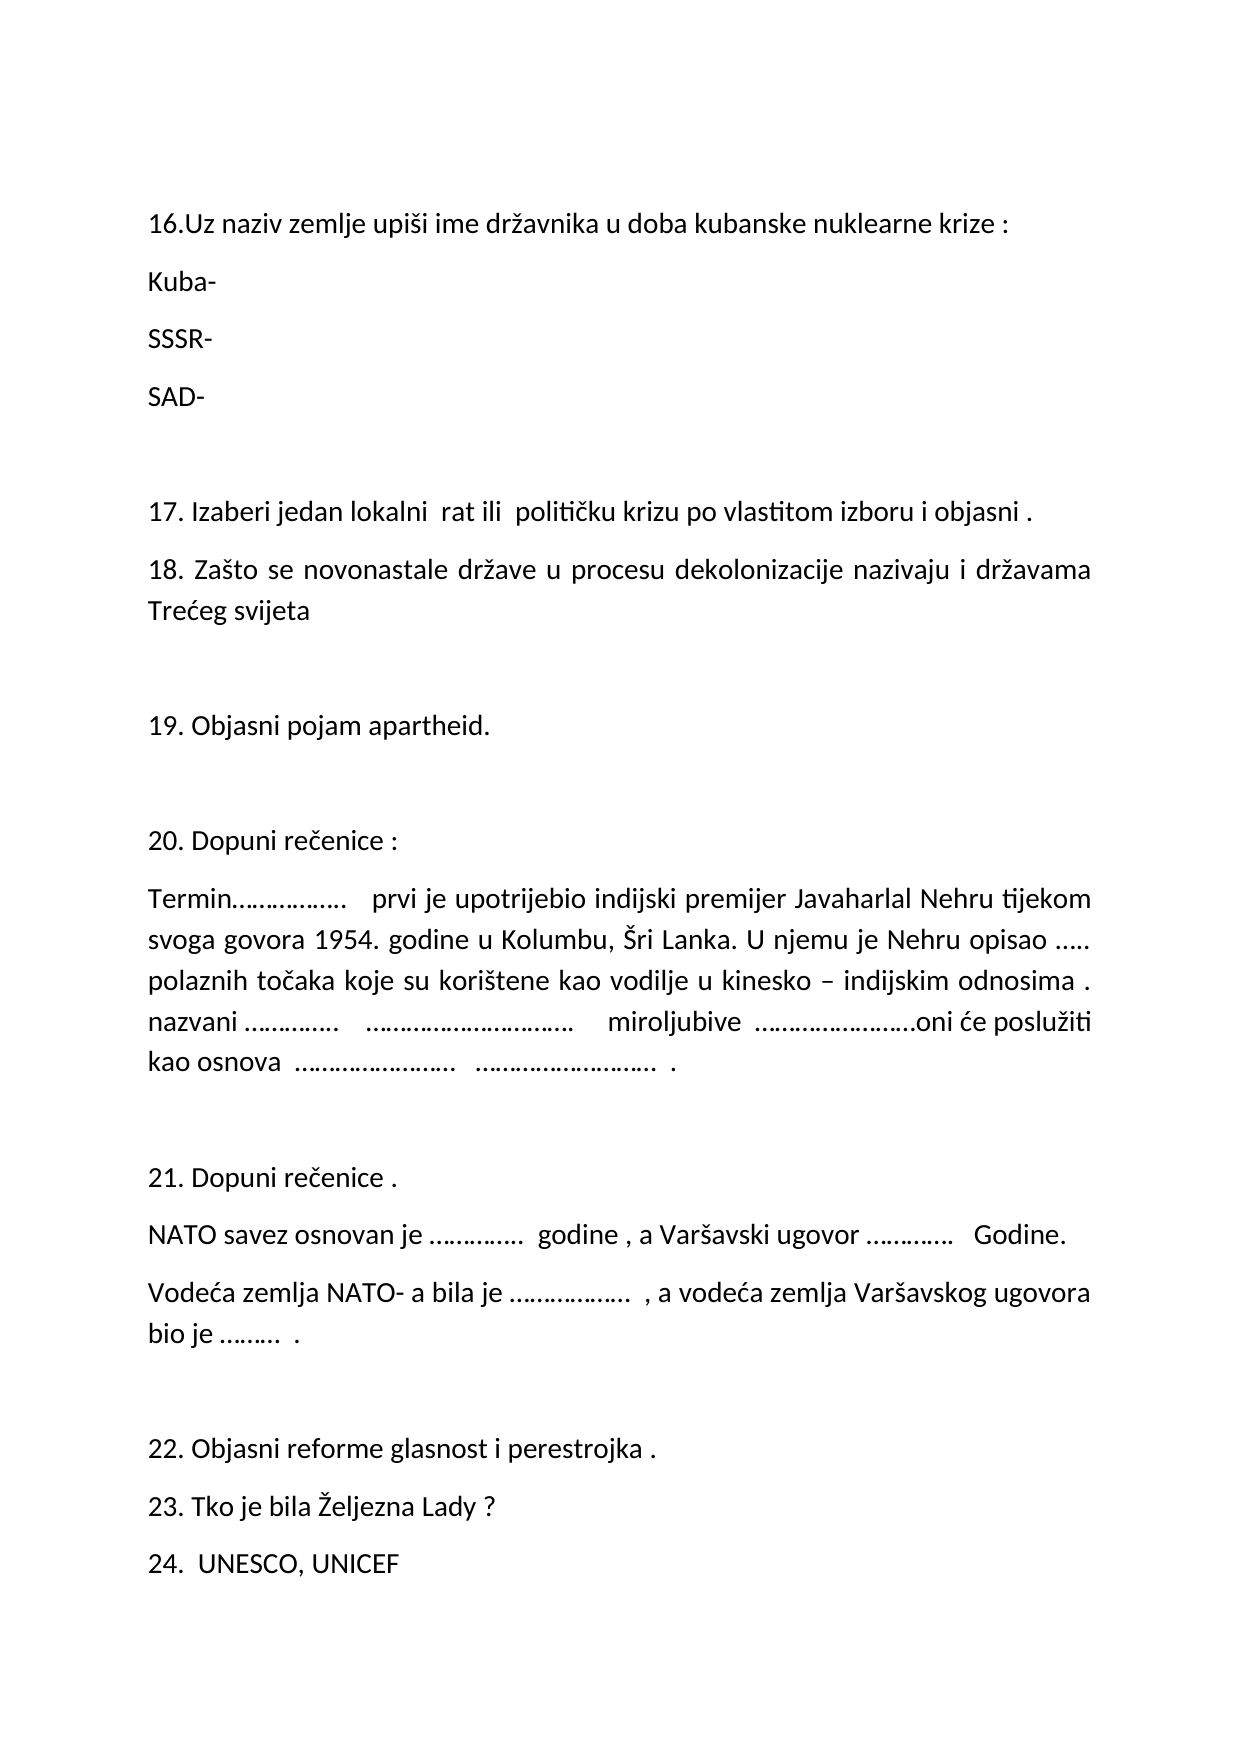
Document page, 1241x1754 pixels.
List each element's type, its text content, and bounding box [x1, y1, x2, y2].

text Kuba- [148, 263, 1093, 298]
text 20. Dopuni rečenice : [148, 822, 1093, 858]
text 16.Uz naziv zemlje upiši ime državnika u doba kubanske nuklearne krize : [148, 205, 1093, 241]
text 24. UNESCO, UNICEF [148, 1545, 1093, 1581]
text 17. Izaberi jedan lokalni rat ili političku krizu po vlastitom izboru i objasni . [148, 493, 1093, 529]
text 23. Tko je bila Željezna Lady ? [148, 1488, 1093, 1523]
text 21. Dopuni rečenice . [148, 1159, 1093, 1194]
text SAD- [148, 378, 1093, 414]
text Vodeća zemlja NATO- a bila je ……………… , a vodeća zemlja Varšavskog ugovora bio je ……… . [148, 1274, 1093, 1351]
text 22. Objasni reforme glasnost i perestrojka . [148, 1430, 1093, 1466]
text Termin…………….. prvi je upotrijebio indijski premijer Javaharlal Nehru tijekom svoga govora 1954. godine u Kolumbu, Šri Lanka. U njemu je Nehru opisao ….. polaznih točaka koje su korištene kao vodilje u kinesko – indijskim odnosima . nazvani ………….. …………………………. miroljubive ……………………oni će poslužiti kao osnova …………………… ……………………… . [148, 880, 1093, 1079]
text SSSR- [148, 320, 1093, 356]
text 19. Objasni pojam apartheid. [148, 707, 1093, 743]
text 18. Zašto se novonastale države u procesu dekolonizacije nazivaju i državama Trećeg svijeta [148, 551, 1093, 627]
text NATO savez osnovan je ………….. godine , a Varšavski ugovor …………. Godine. [148, 1216, 1093, 1252]
